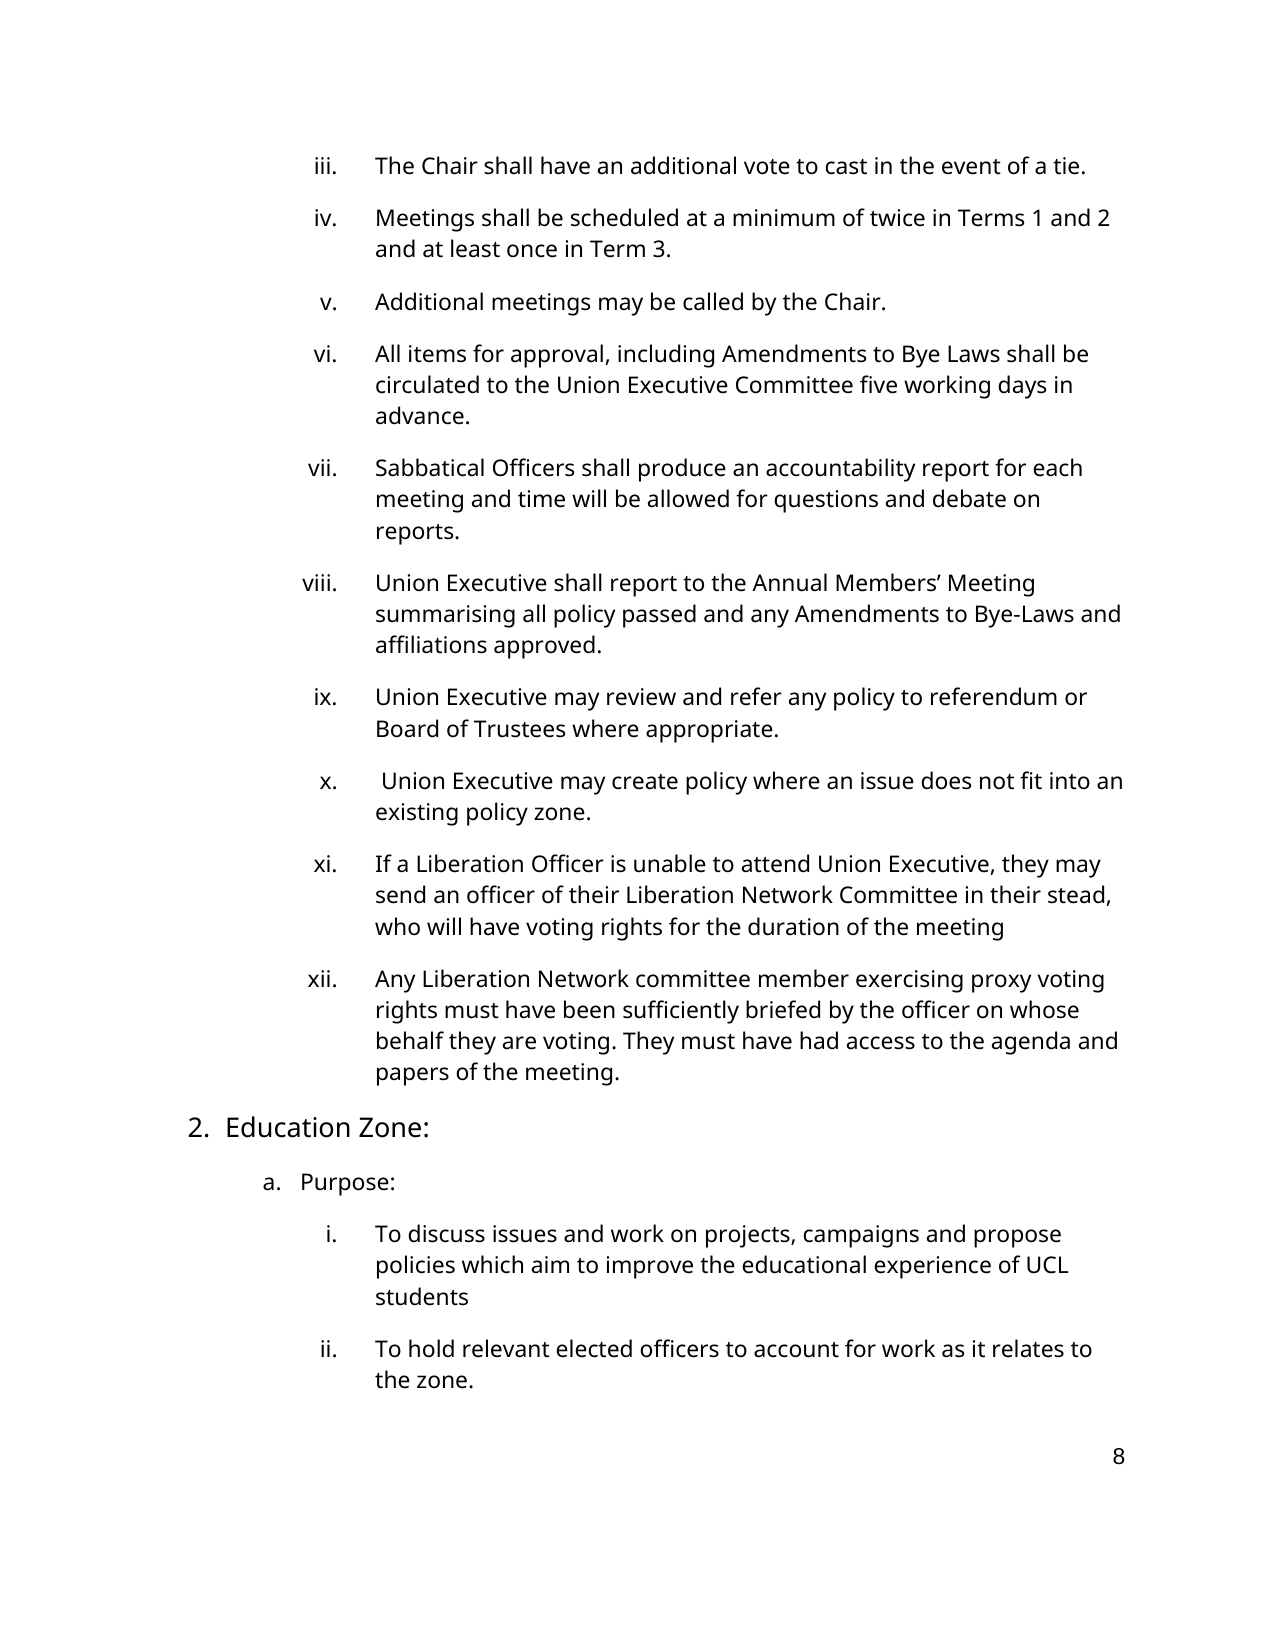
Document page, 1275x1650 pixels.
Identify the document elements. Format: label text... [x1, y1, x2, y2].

list Union Executive may review and refer any policy to referendum or Board of Trustees where appropriate. [337, 681, 1125, 744]
list To hold relevant elected officers to account for work as it relates to the zone. [337, 1333, 1125, 1395]
list Meetings shall be scheduled at a minimum of twice in Terms 1 and 2 and at least once in Term 3. [337, 202, 1125, 264]
list If a Liberation Officer is unable to attend Union Executive, they may send an officer of their Liberation Network Committee in their stead, who will have voting rights for the duration of the meeting [337, 848, 1125, 942]
list Union Executive may create policy where an issue does not fit into an existing policy zone. [337, 764, 1125, 827]
subtitle Education Zone: [187, 1108, 1125, 1145]
list All items for approval, including Amendments to Bye Laws shall be circulated to the Union Executive Committee five working days in advance. [337, 337, 1125, 431]
list To discuss issues and work on projects, campaigns and propose policies which aim to improve the educational experience of UCL students [337, 1218, 1125, 1312]
list Purpose: [262, 1166, 1125, 1197]
list Additional meetings may be called by the Chair. [337, 285, 1125, 317]
list The Chair shall have an additional vote to cast in the event of a tie. [337, 150, 1125, 181]
list Any Liberation Network committee member exercising proxy voting rights must have been sufficiently briefed by the officer on whose behalf they are voting. They must have had access to the agenda and papers of the meeting. [337, 962, 1125, 1087]
list Union Executive shall report to the Annual Members’ Meeting summarising all policy passed and any Amendments to Bye-Laws and affiliations approved. [337, 567, 1125, 660]
list Sabbatical Officers shall produce an accountability report for each meeting and time will be allowed for questions and debate on reports. [337, 452, 1125, 546]
